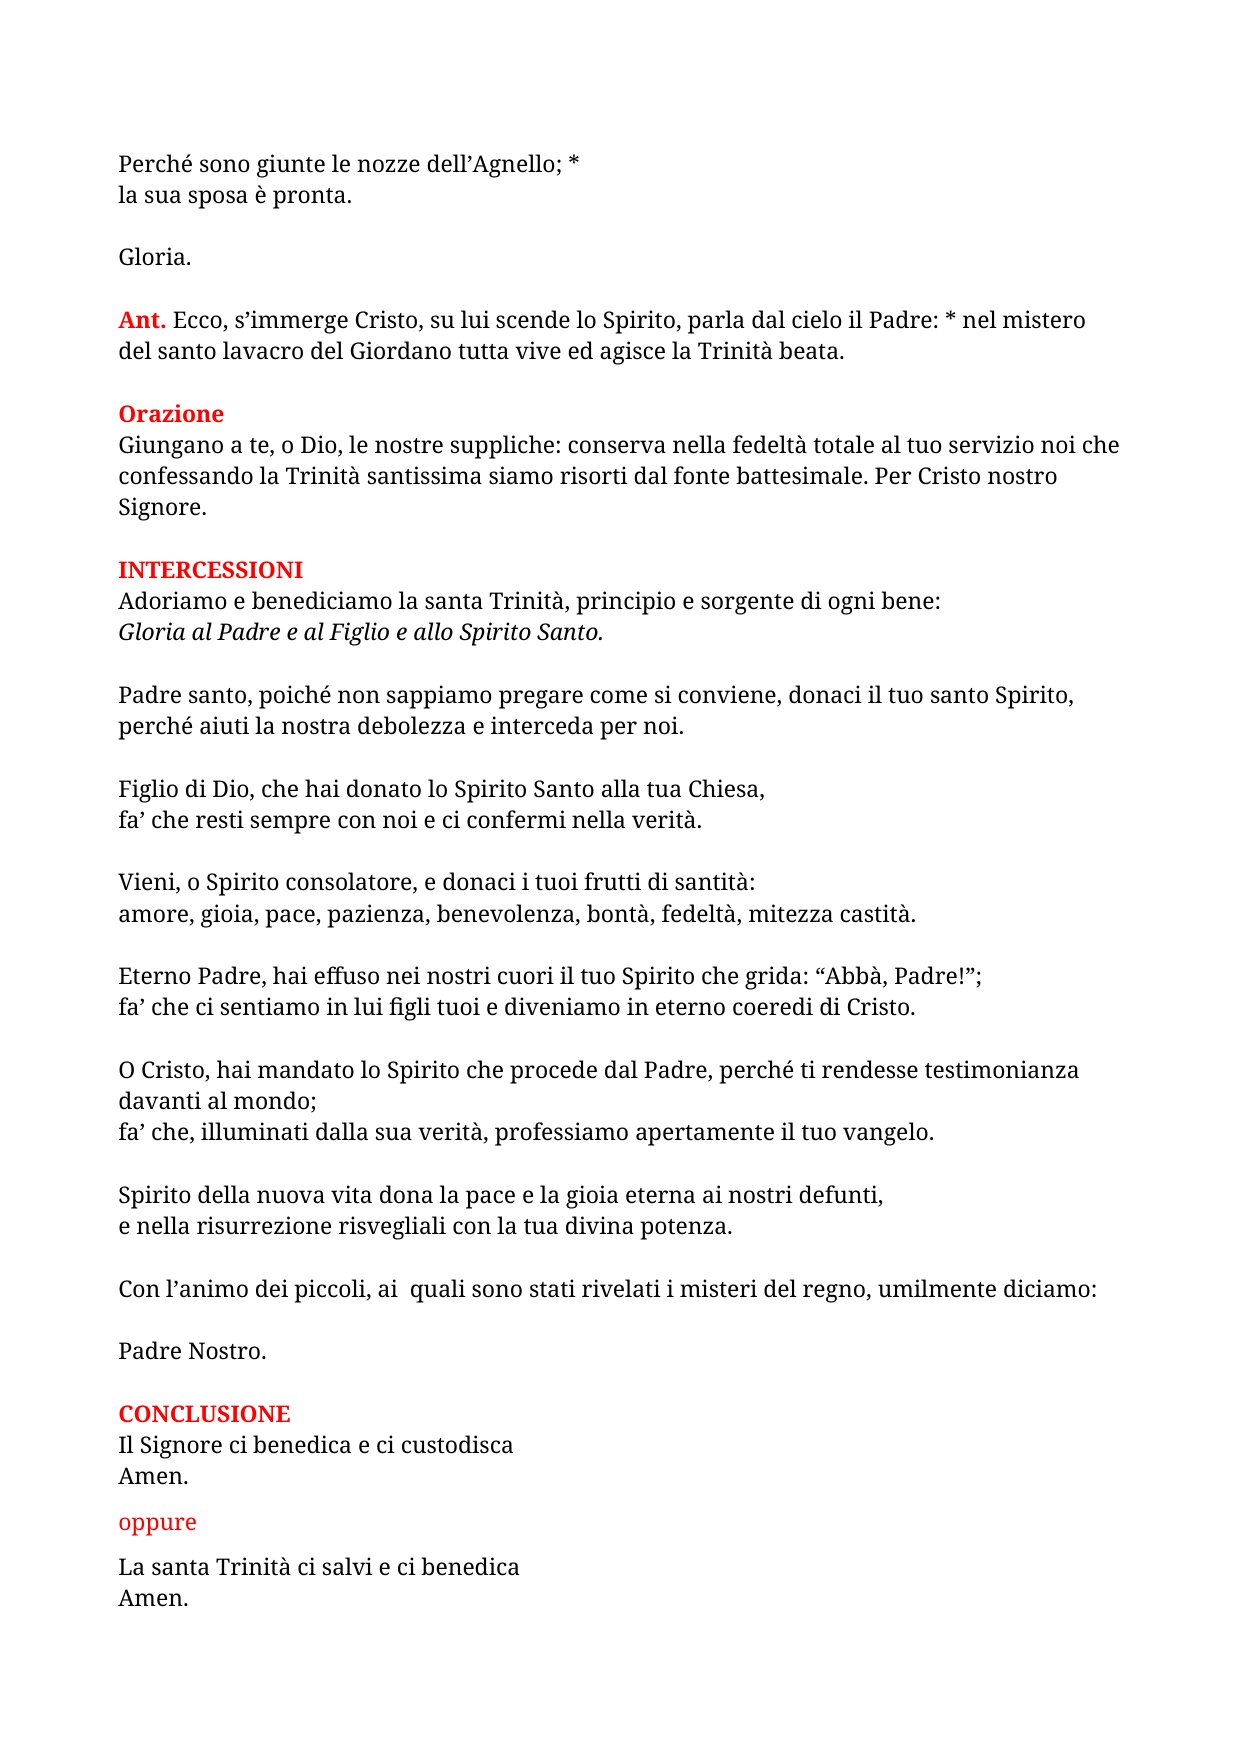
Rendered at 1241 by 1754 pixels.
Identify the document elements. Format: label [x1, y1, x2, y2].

text [118, 148, 1122, 1613]
